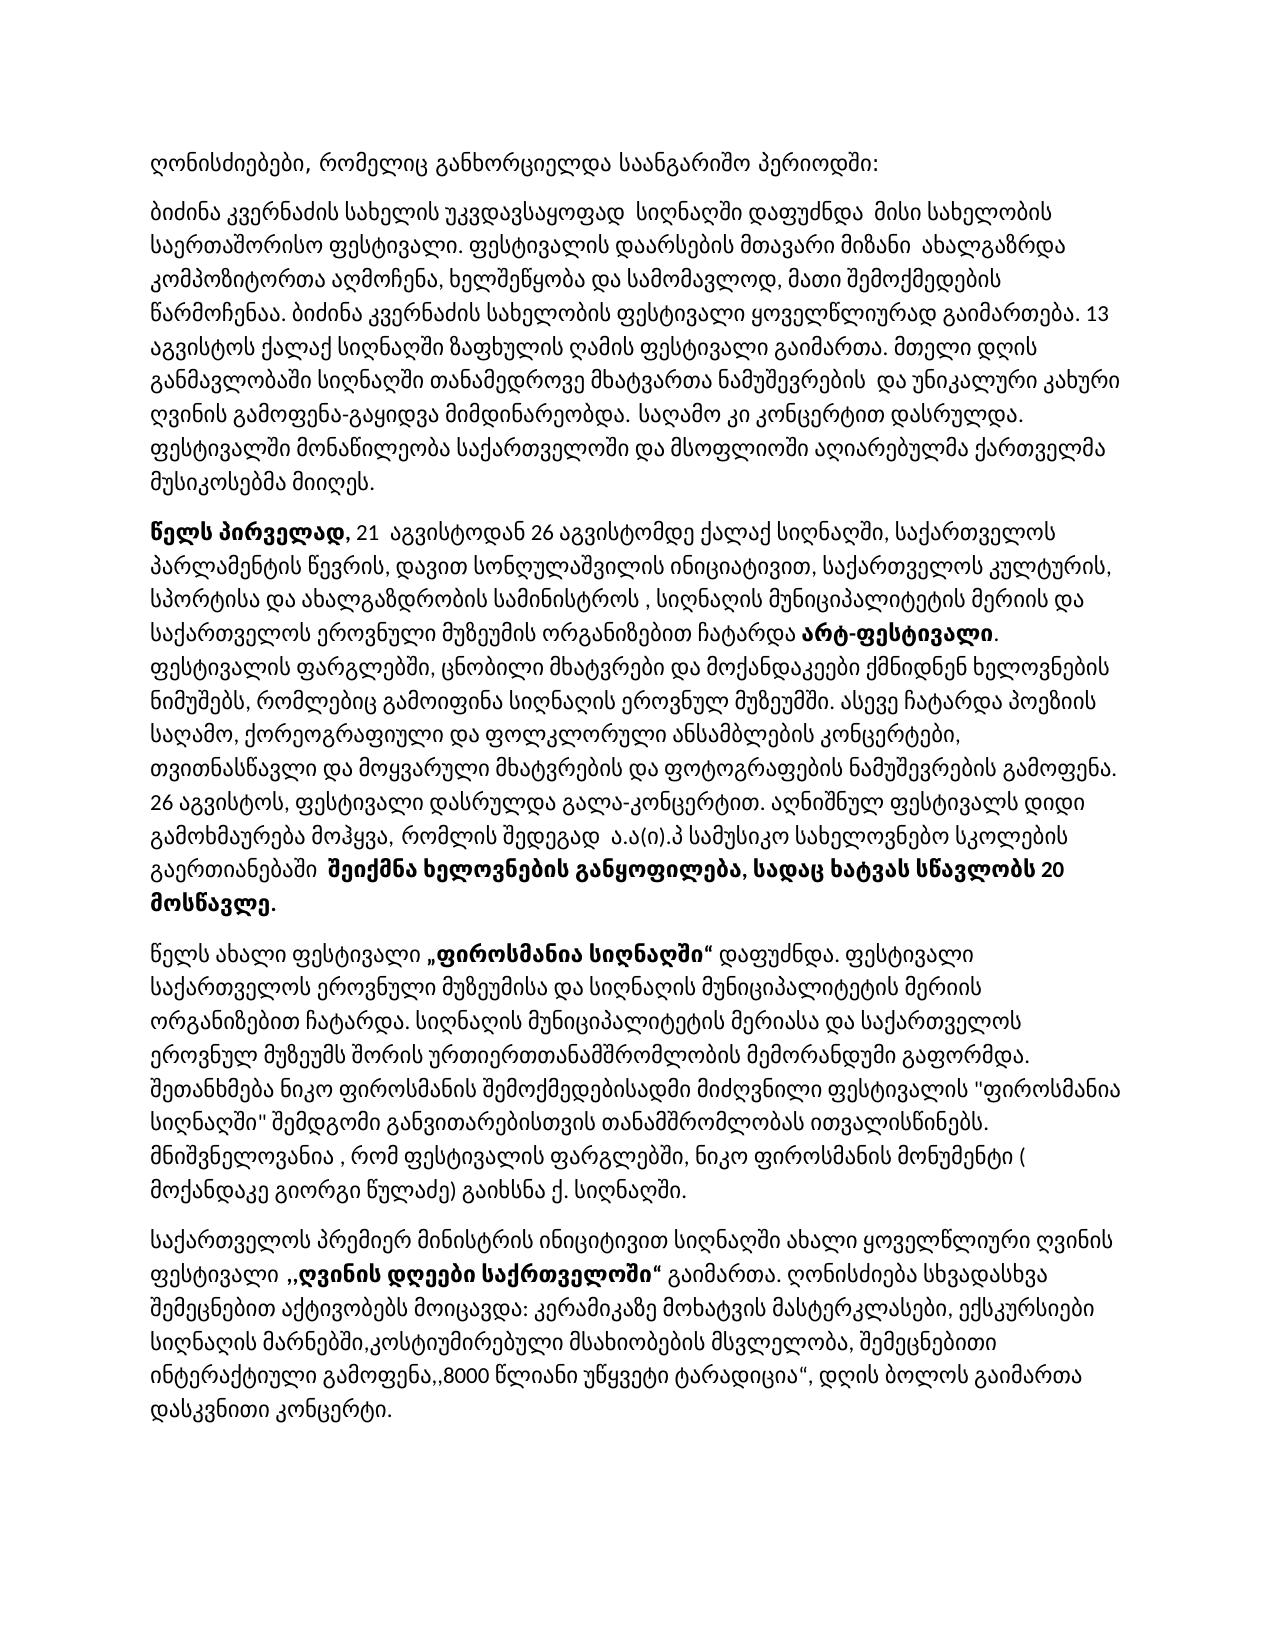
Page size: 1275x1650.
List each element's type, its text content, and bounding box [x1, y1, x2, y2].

text წელს პირველად, 21 აგვისტოდან 26 აგვისტომდე ქალაქ სიღნაღში, საქართველოს პარლამენტის წევრის, დავით სონღულაშვილის ინიციატივით, საქართველოს კულტურის, სპორტისა და ახალგაზდრობის სამინისტროს , სიღნაღის მუნიციპალიტეტის მერიის და საქართველოს ეროვნული მუზეუმის ორგანიზებით ჩატარდა არტ-ფესტივალი. ფესტივალის ფარგლებში, ცნობილი მხატვრები და მოქანდაკეები ქმნიდნენ ხელოვნების ნიმუშებს, რომლებიც გამოიფინა სიღნაღის ეროვნულ მუზეუმში. ასევე ჩატარდა პოეზიის საღამო, ქორეოგრაფიული და ფოლკლორული ანსამბლების კონცერტები, თვითნასწავლი და მოყვარული მხატვრების და ფოტოგრაფების ნამუშევრების გამოფენა. 26 აგვისტოს, ფესტივალი დასრულდა გალა-კონცერტით. აღნიშნულ ფესტივალს დიდი გამოხმაურება მოჰყვა, რომლის შედეგად ა.ა(ი).პ სამუსიკო სახელოვნებო სკოლების გაერთიანებაში შეიქმნა ხელოვნების განყოფილება, სადაც ხატვას სწავლობს 20 მოსწავლე. [150, 516, 1125, 918]
text საქართველოს პრემიერ მინისტრის ინიციტივით სიღნაღში ახალი ყოველწლიური ღვინის ფესტივალი ,,ღვინის დღეები საქრთველოში“ გაიმართა. ღონისძიება სხვადასხვა შემეცნებით აქტივობებს მოიცავდა: კერამიკაზე მოხატვის მასტერკლასები, ექსკურსიები სიღნაღის მარნებში,კოსტიუმირებული მსახიობების მსვლელობა, შემეცნებითი ინტერაქტიული გამოფენა,,8000 წლიანი უწყვეტი ტარადიცია“, დღის ბოლოს გაიმართა დასკვნითი კონცერტი. [150, 1224, 1125, 1424]
text ღონისძიებები, რომელიც განხორციელდა საანგარიშო პერიოდში: [150, 150, 1125, 177]
text წელს ახალი ფესტივალი „ფიროსმანია სიღნაღში“ დაფუძნდა. ფესტივალი საქართველოს ეროვნული მუზეუმისა და სიღნაღის მუნიციპალიტეტის მერიის ორგანიზებით ჩატარდა. სიღნაღის მუნიციპალიტეტის მერიასა და საქართველოს ეროვნულ მუზეუმს შორის ურთიერთთანამშრომლობის მემორანდუმი გაფორმდა. შეთანხმება ნიკო ფიროსმანის შემოქმედებისადმი მიძღვნილი ფესტივალის "ფიროსმანია სიღნაღში" შემდგომი განვითარებისთვის თანამშრომლობას ითვალისწინებს. მნიშვნელოვანია , რომ ფესტივალის ფარგლებში, ნიკო ფიროსმანის მონუმენტი ( მოქანდაკე გიორგი წულაძე) გაიხსნა ქ. სიღნაღში. [150, 937, 1125, 1205]
text ბიძინა კვერნაძის სახელის უკვდავსაყოფად სიღნაღში დაფუძნდა მისი სახელობის საერთაშორისო ფესტივალი. ფესტივალის დაარსების მთავარი მიზანი ახალგაზრდა კომპოზიტორთა აღმოჩენა, ხელშეწყობა და სამომავლოდ, მათი შემოქმედების წარმოჩენაა. ბიძინა კვერნაძის სახელობის ფესტივალი ყოველწლიურად გაიმართება. 13 აგვისტოს ქალაქ სიღნაღში ზაფხულის ღამის ფესტივალი გაიმართა. მთელი დღის განმავლობაში სიღნაღში თანამედროვე მხატვართა ნამუშევრების და უნიკალური კახური ღვინის გამოფენა-გაყიდვა მიმდინარეობდა. საღამო კი კონცერტით დასრულდა. ფესტივალში მონაწილეობა საქართველოში და მსოფლიოში აღიარებულმა ქართველმა მუსიკოსებმა მიიღეს. [150, 195, 1125, 497]
